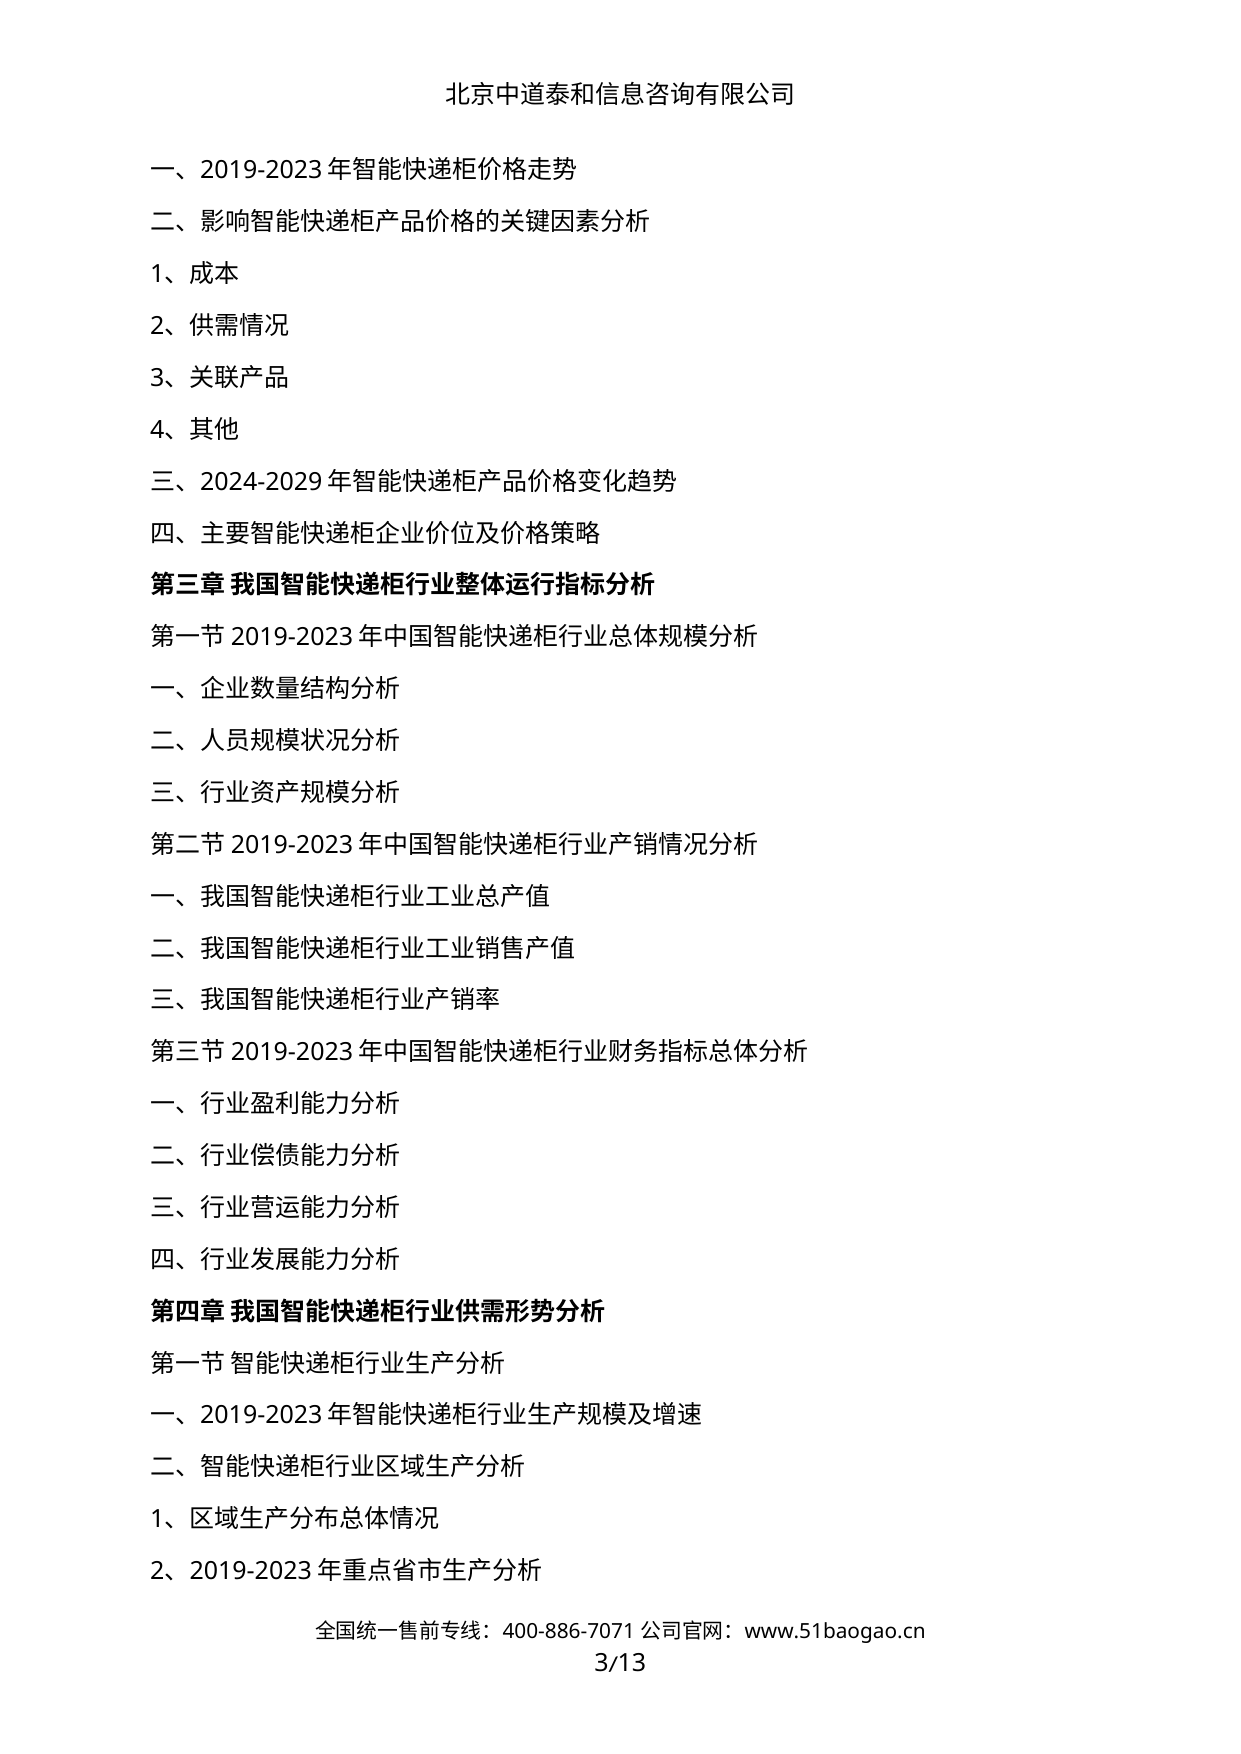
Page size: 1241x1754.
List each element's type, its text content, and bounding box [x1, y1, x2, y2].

text 4、其他 [150, 409, 1090, 446]
text 二、人员规模状况分析 [150, 721, 1090, 757]
text 一、行业盈利能力分析 [150, 1084, 1090, 1120]
text 第三章 我国智能快递柜行业整体运行指标分析 [150, 565, 1090, 601]
text 一、2019-2023年智能快递柜行业生产规模及增速 [150, 1395, 1090, 1431]
text 三、2024-2029年智能快递柜产品价格变化趋势 [150, 461, 1090, 497]
text 一、我国智能快递柜行业工业总产值 [150, 876, 1090, 912]
text 四、主要智能快递柜企业价位及价格策略 [150, 513, 1090, 549]
text 二、智能快递柜行业区域生产分析 [150, 1447, 1090, 1483]
text 一、2019-2023年智能快递柜价格走势 [150, 150, 1090, 186]
text 二、我国智能快递柜行业工业销售产值 [150, 928, 1090, 964]
text 第三节 2019-2023年中国智能快递柜行业财务指标总体分析 [150, 1032, 1090, 1068]
text 1、区域生产分布总体情况 [150, 1499, 1090, 1535]
text 1、成本 [150, 254, 1090, 290]
text 第二节 2019-2023年中国智能快递柜行业产销情况分析 [150, 824, 1090, 861]
text 一、企业数量结构分析 [150, 669, 1090, 705]
text 三、我国智能快递柜行业产销率 [150, 980, 1090, 1016]
text 第一节 智能快递柜行业生产分析 [150, 1343, 1090, 1379]
text 三、行业营运能力分析 [150, 1187, 1090, 1224]
text 四、行业发展能力分析 [150, 1239, 1090, 1276]
text 第四章 我国智能快递柜行业供需形势分析 [150, 1291, 1090, 1327]
text 二、影响智能快递柜产品价格的关键因素分析 [150, 202, 1090, 238]
text 第一节 2019-2023年中国智能快递柜行业总体规模分析 [150, 617, 1090, 653]
text 2、供需情况 [150, 306, 1090, 342]
text 3、关联产品 [150, 357, 1090, 394]
text 二、行业偿债能力分析 [150, 1136, 1090, 1172]
text 三、行业资产规模分析 [150, 772, 1090, 809]
text 2、2019-2023年重点省市生产分析 [150, 1551, 1090, 1587]
